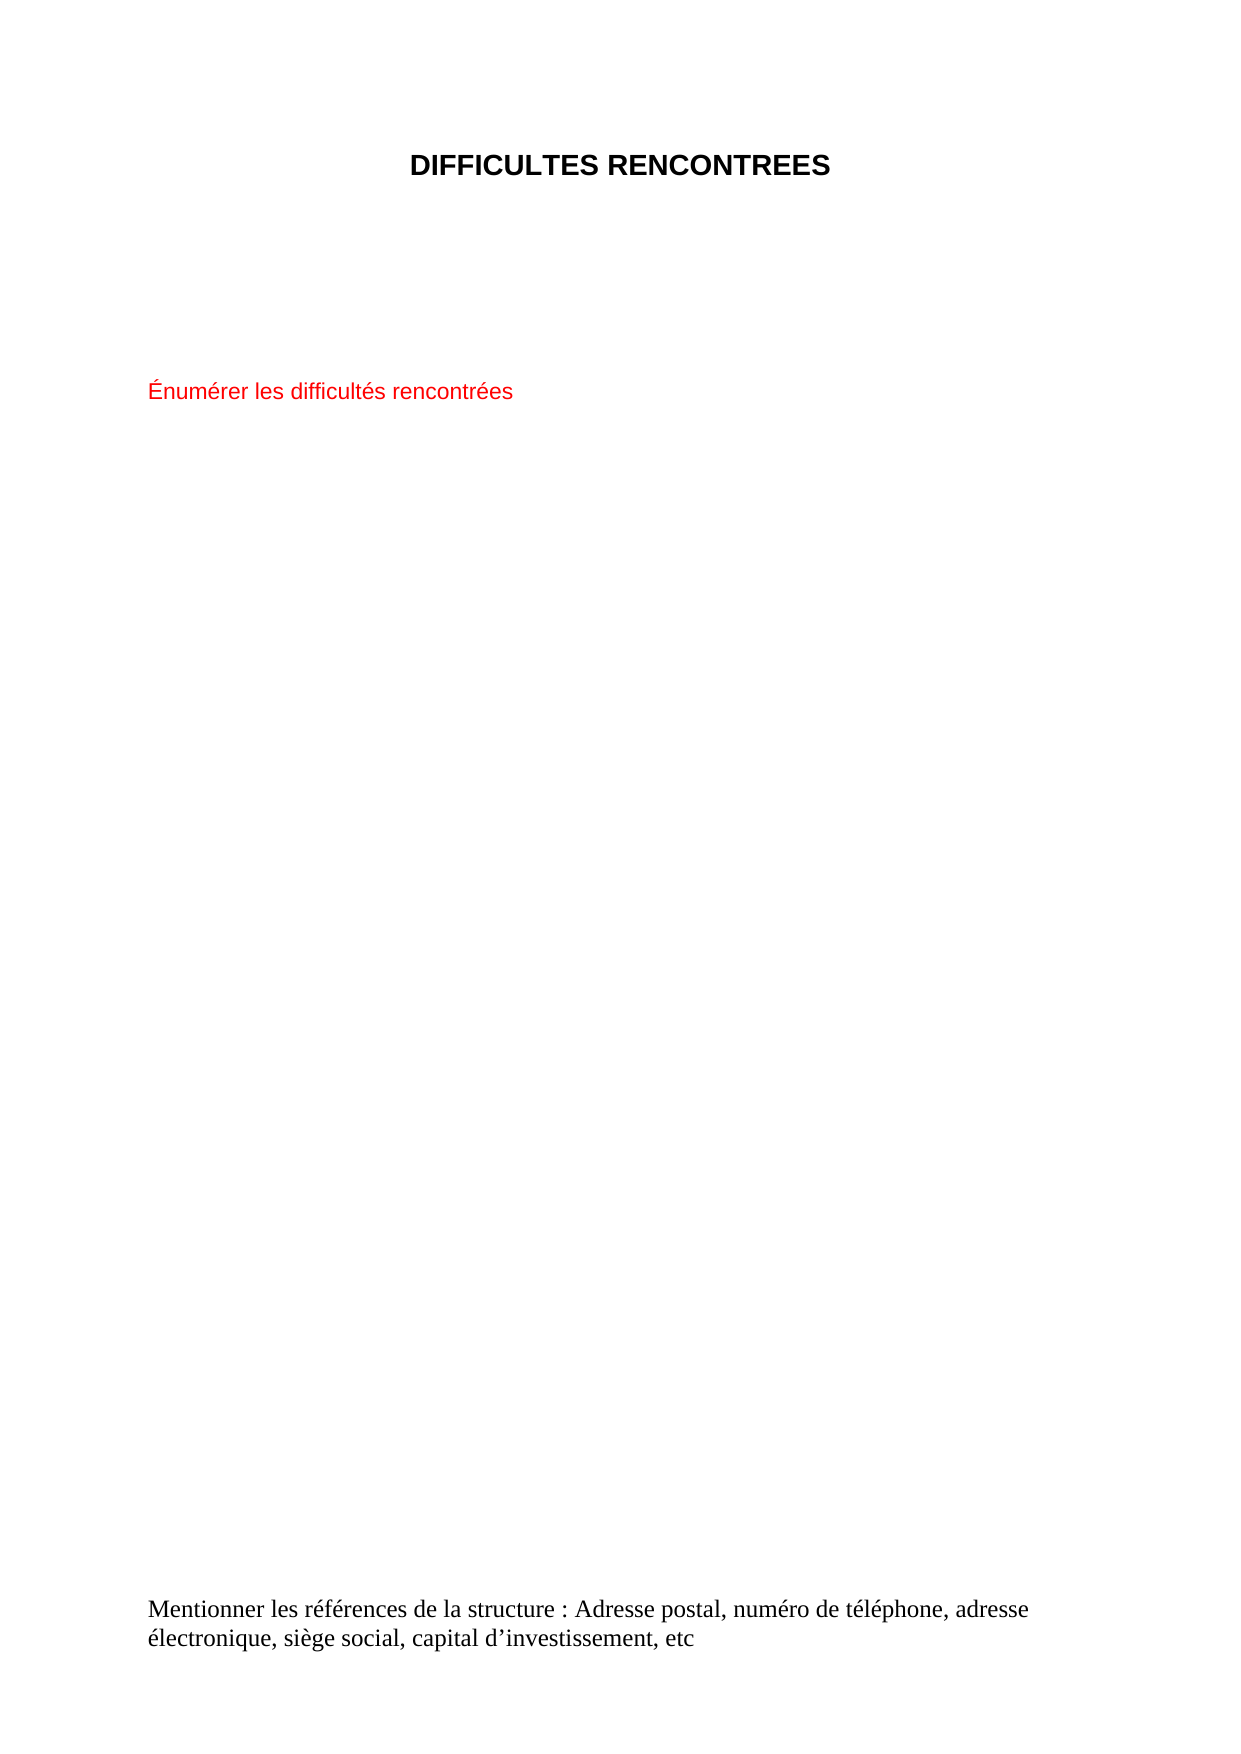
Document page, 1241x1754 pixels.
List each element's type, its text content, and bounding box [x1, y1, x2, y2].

text DIFFICULTES RENCONTREES [148, 148, 1093, 181]
text Énumérer les difficultés rencontrées [148, 378, 1093, 404]
